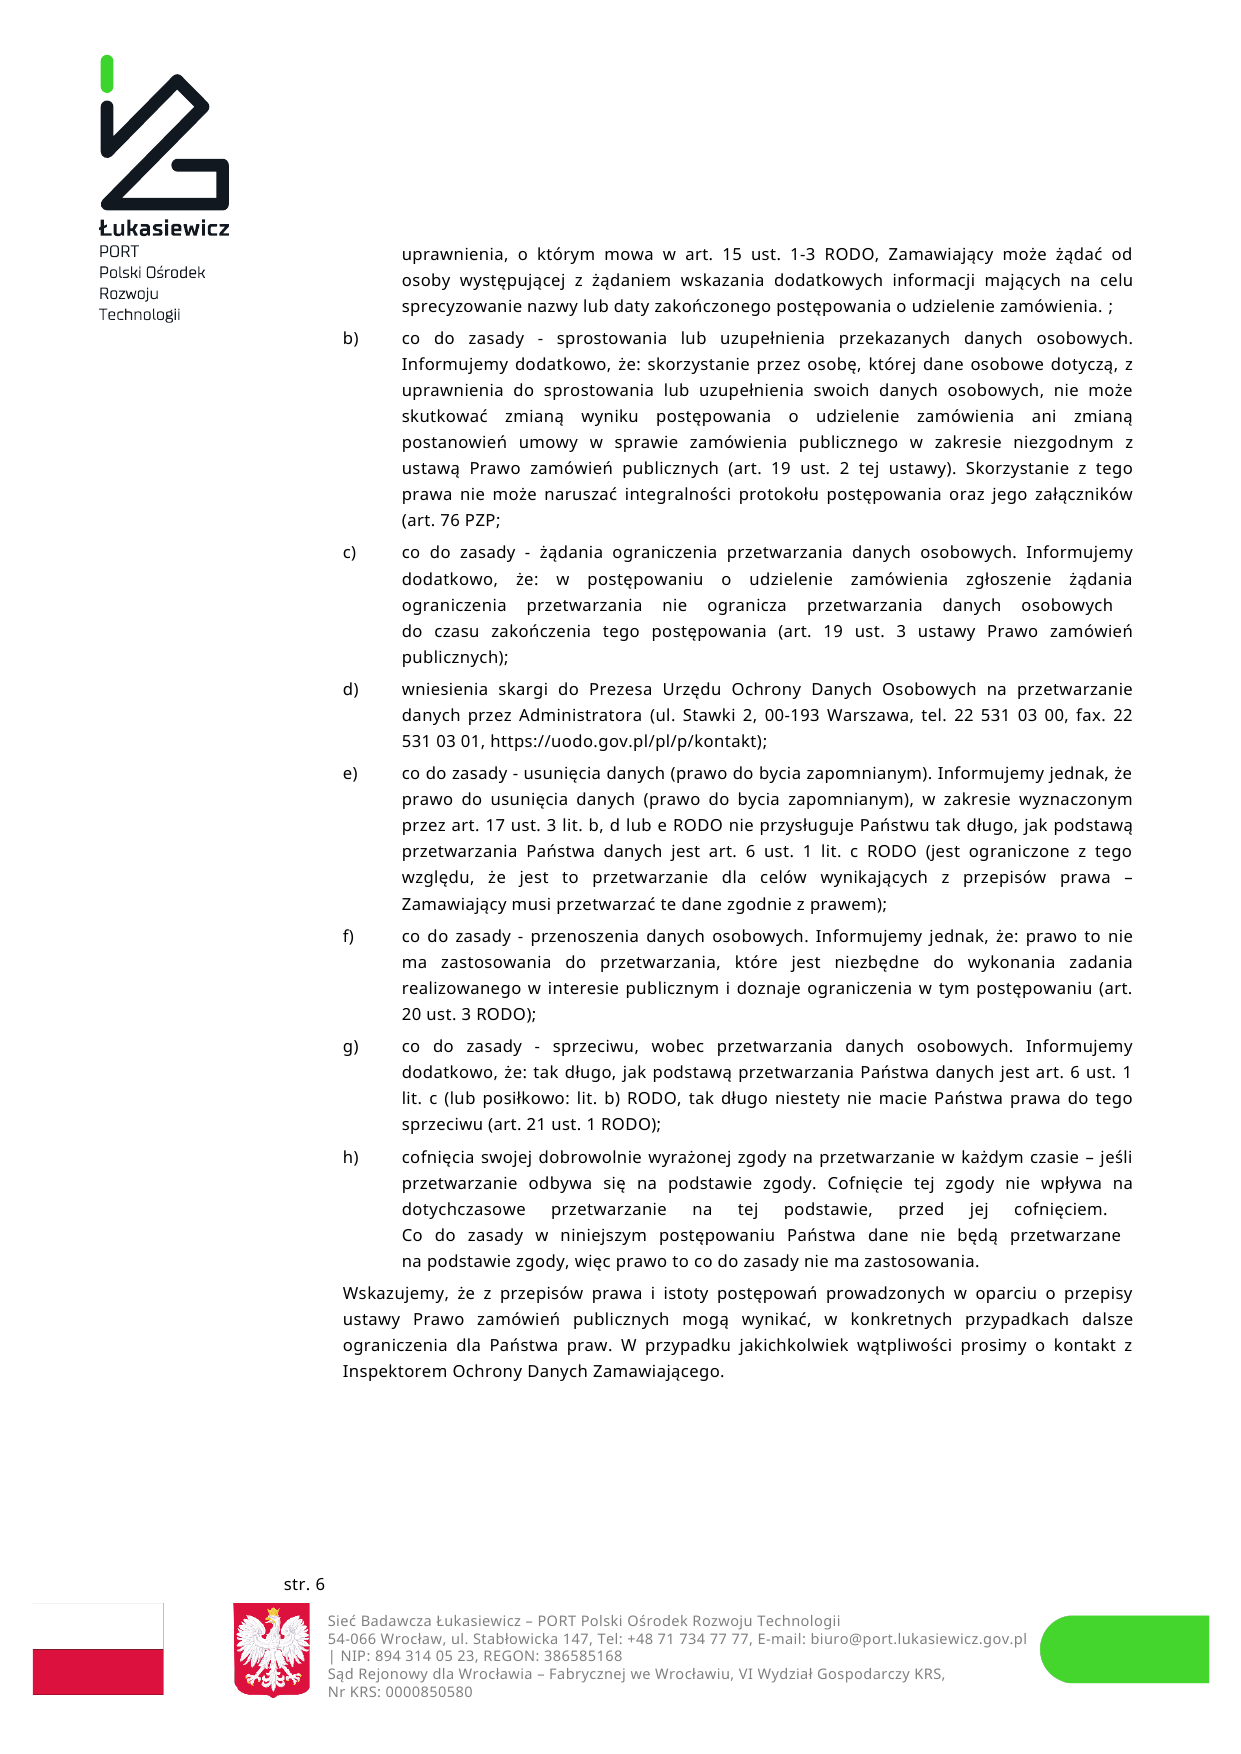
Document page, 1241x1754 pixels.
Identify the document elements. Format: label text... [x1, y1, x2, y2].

list wniesienia skargi do Prezesa Urzędu Ochrony Danych Osobowych na przetwarzanie danych przez Administratora (ul. Stawki 2, 00-193 Warszawa, tel. 22 531 03 00, fax. 22 531 03 01, https://uodo.gov.pl/pl/p/kontakt); [343, 678, 1134, 752]
list cofnięcia swojej dobrowolnie wyrażonej zgody na przetwarzanie w każdym czasie – jeśli przetwarzanie odbywa się na podstawie zgody. Cofnięcie tej zgody nie wpływa na dotychczasowe przetwarzanie na tej podstawie, przed jej cofnięciem. Co do zasady w niniejszym postępowaniu Państwa dane nie będą przetwarzane na podstawie zgody, więc prawo to co do zasady nie ma zastosowania. [343, 1145, 1134, 1272]
picture [1036, 1611, 1239, 1752]
picture [31, 1603, 310, 1698]
list co do zasady - sprzeciwu, wobec przetwarzania danych osobowych. Informujemy dodatkowo, że: tak długo, jak podstawą przetwarzania Państwa danych jest art. 6 ust. 1 lit. c (lub posiłkowo: lit. b) RODO, tak długo niestety nie macie Państwa prawa do tego sprzeciwu (art. 21 ust. 1 RODO); [343, 1035, 1134, 1136]
list co do zasady - usunięcia danych (prawo do bycia zapomnianym). Informujemy jednak, że prawo do usunięcia danych (prawo do bycia zapomnianym), w zakresie wyznaczonym przez art. 17 ust. 3 lit. b, d lub e RODO nie przysługuje Państwu tak długo, jak podstawą przetwarzania Państwa danych jest art. 6 ust. 1 lit. c RODO (jest ograniczone z tego względu, że jest to przetwarzanie dla celów wynikających z przepisów prawa – Zamawiający musi przetwarzać te dane zgodnie z prawem); [343, 762, 1134, 915]
list co do zasady - żądania ograniczenia przetwarzania danych osobowych. Informujemy dodatkowo, że: w postępowaniu o udzielenie zamówienia zgłoszenie żądania ograniczenia przetwarzania nie ogranicza przetwarzania danych osobowych do czasu zakończenia tego postępowania (art. 19 ust. 3 ustawy Prawo zamówień publicznych); [343, 541, 1134, 668]
list co do zasady - sprostowania lub uzupełnienia przekazanych danych osobowych. Informujemy dodatkowo, że: skorzystanie przez osobę, której dane osobowe dotyczą, z uprawnienia do sprostowania lub uzupełnienia swoich danych osobowych, nie może skutkować zmianą wyniku postępowania o udzielenie zamówienia ani zmianą postanowień umowy w sprawie zamówienia publicznego w zakresie niezgodnym z ustawą Prawo zamówień publicznych (art. 19 ust. 2 tej ustawy). Skorzystanie z tego prawa nie może naruszać integralności protokołu postępowania oraz jego załączników (art. 76 PZP; [343, 327, 1134, 532]
list co do zasady - przenoszenia danych osobowych. Informujemy jednak, że: prawo to nie ma zastosowania do przetwarzania, które jest niezbędne do wykonania zadania realizowanego w interesie publicznym i doznaje ograniczenia w tym postępowaniu (art. 20 ust. 3 RODO); [343, 924, 1134, 1025]
text Wskazujemy, że z przepisów prawa i istoty postępowań prowadzonych w oparciu o przepisy ustawy Prawo zamówień publicznych mogą wynikać, w konkretnych przypadkach dalsze ograniczenia dla Państwa praw. W przypadku jakichkolwiek wątpliwości prosimy o kontakt z Inspektorem Ochrony Danych Zamawiającego. [343, 1282, 1134, 1383]
